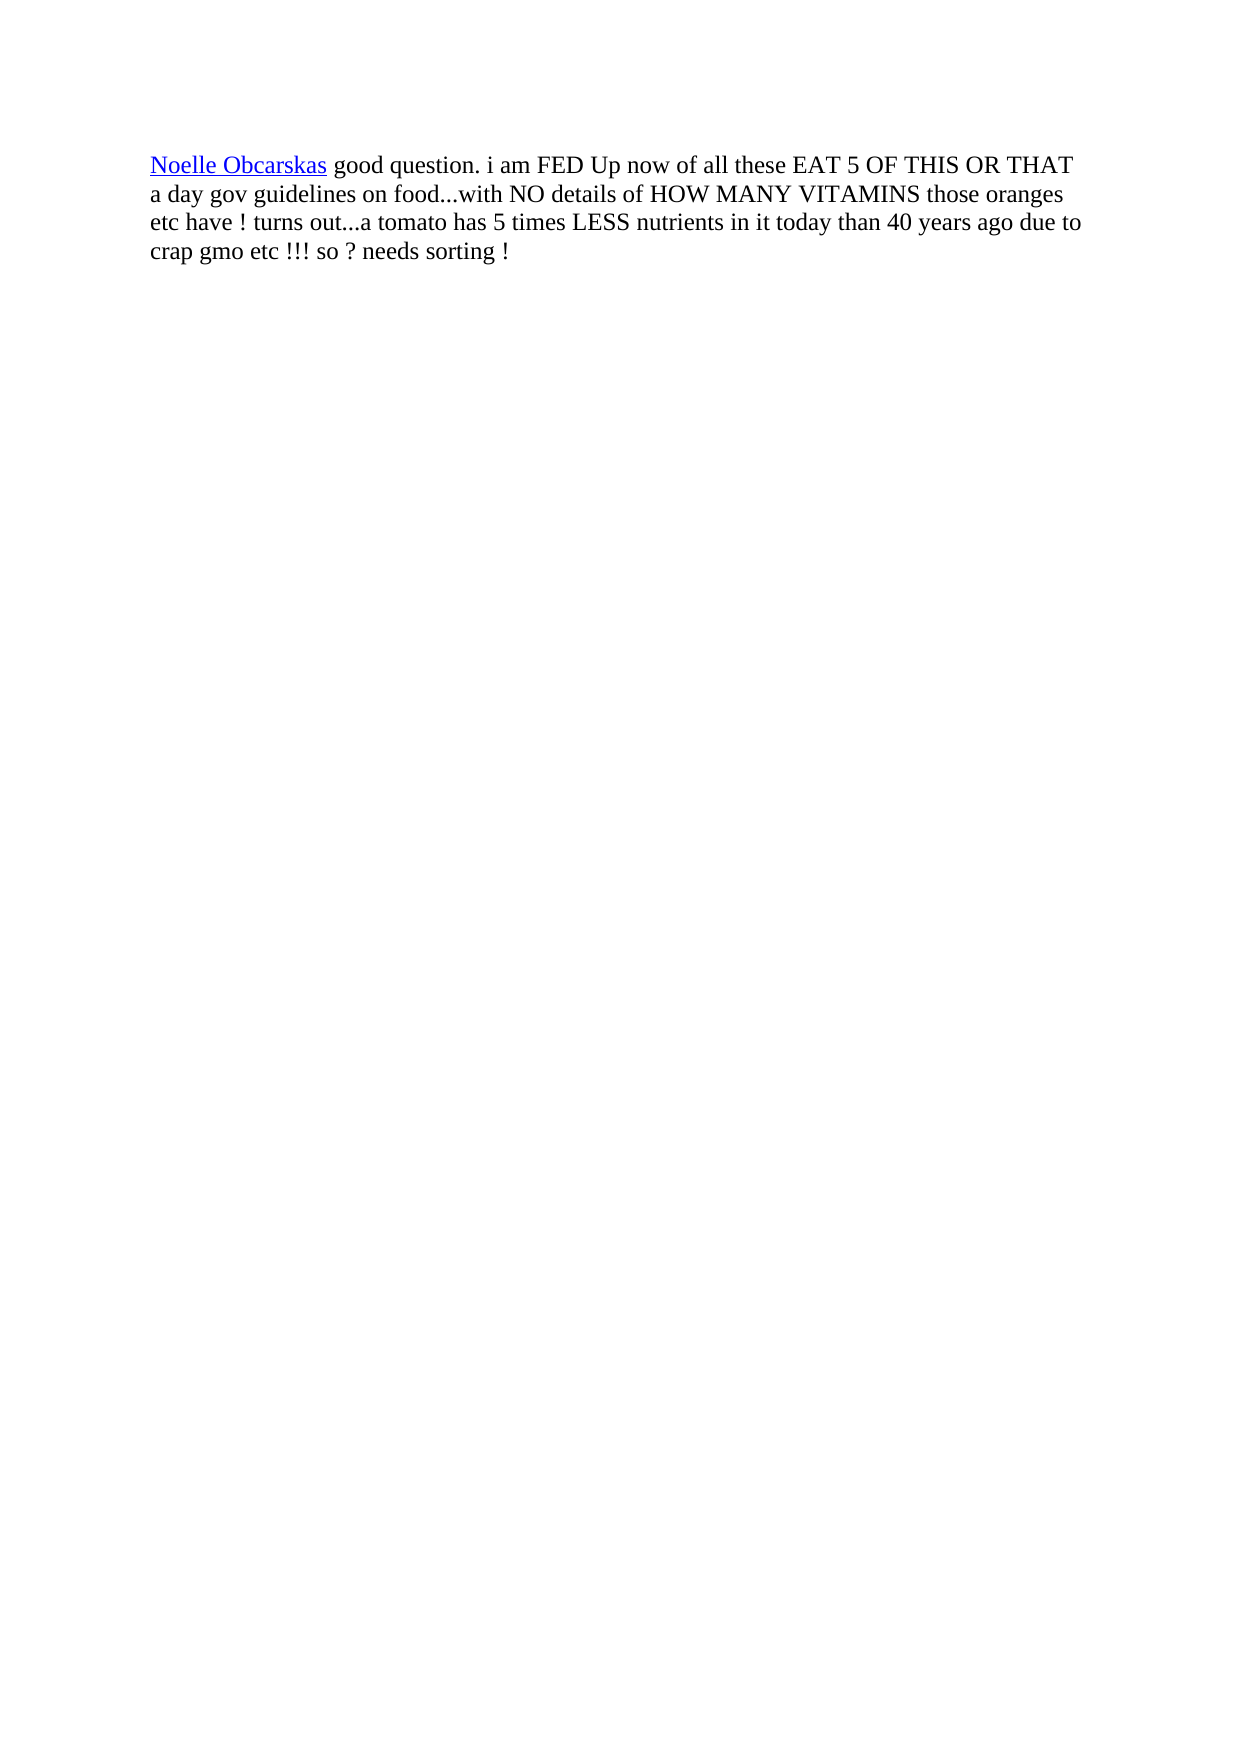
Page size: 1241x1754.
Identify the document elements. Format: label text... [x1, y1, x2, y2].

text Noelle Obcarskas good question. i am FED Up now of all these EAT 5 OF THIS OR THAT a day gov guidelines on food...with NO details of HOW MANY VITAMINS those oranges etc have ! turns out...a tomato has 5 times LESS nutrients in it today than 40 years ago due to crap gmo etc !!! so ? needs sorting ! [150, 150, 1090, 265]
